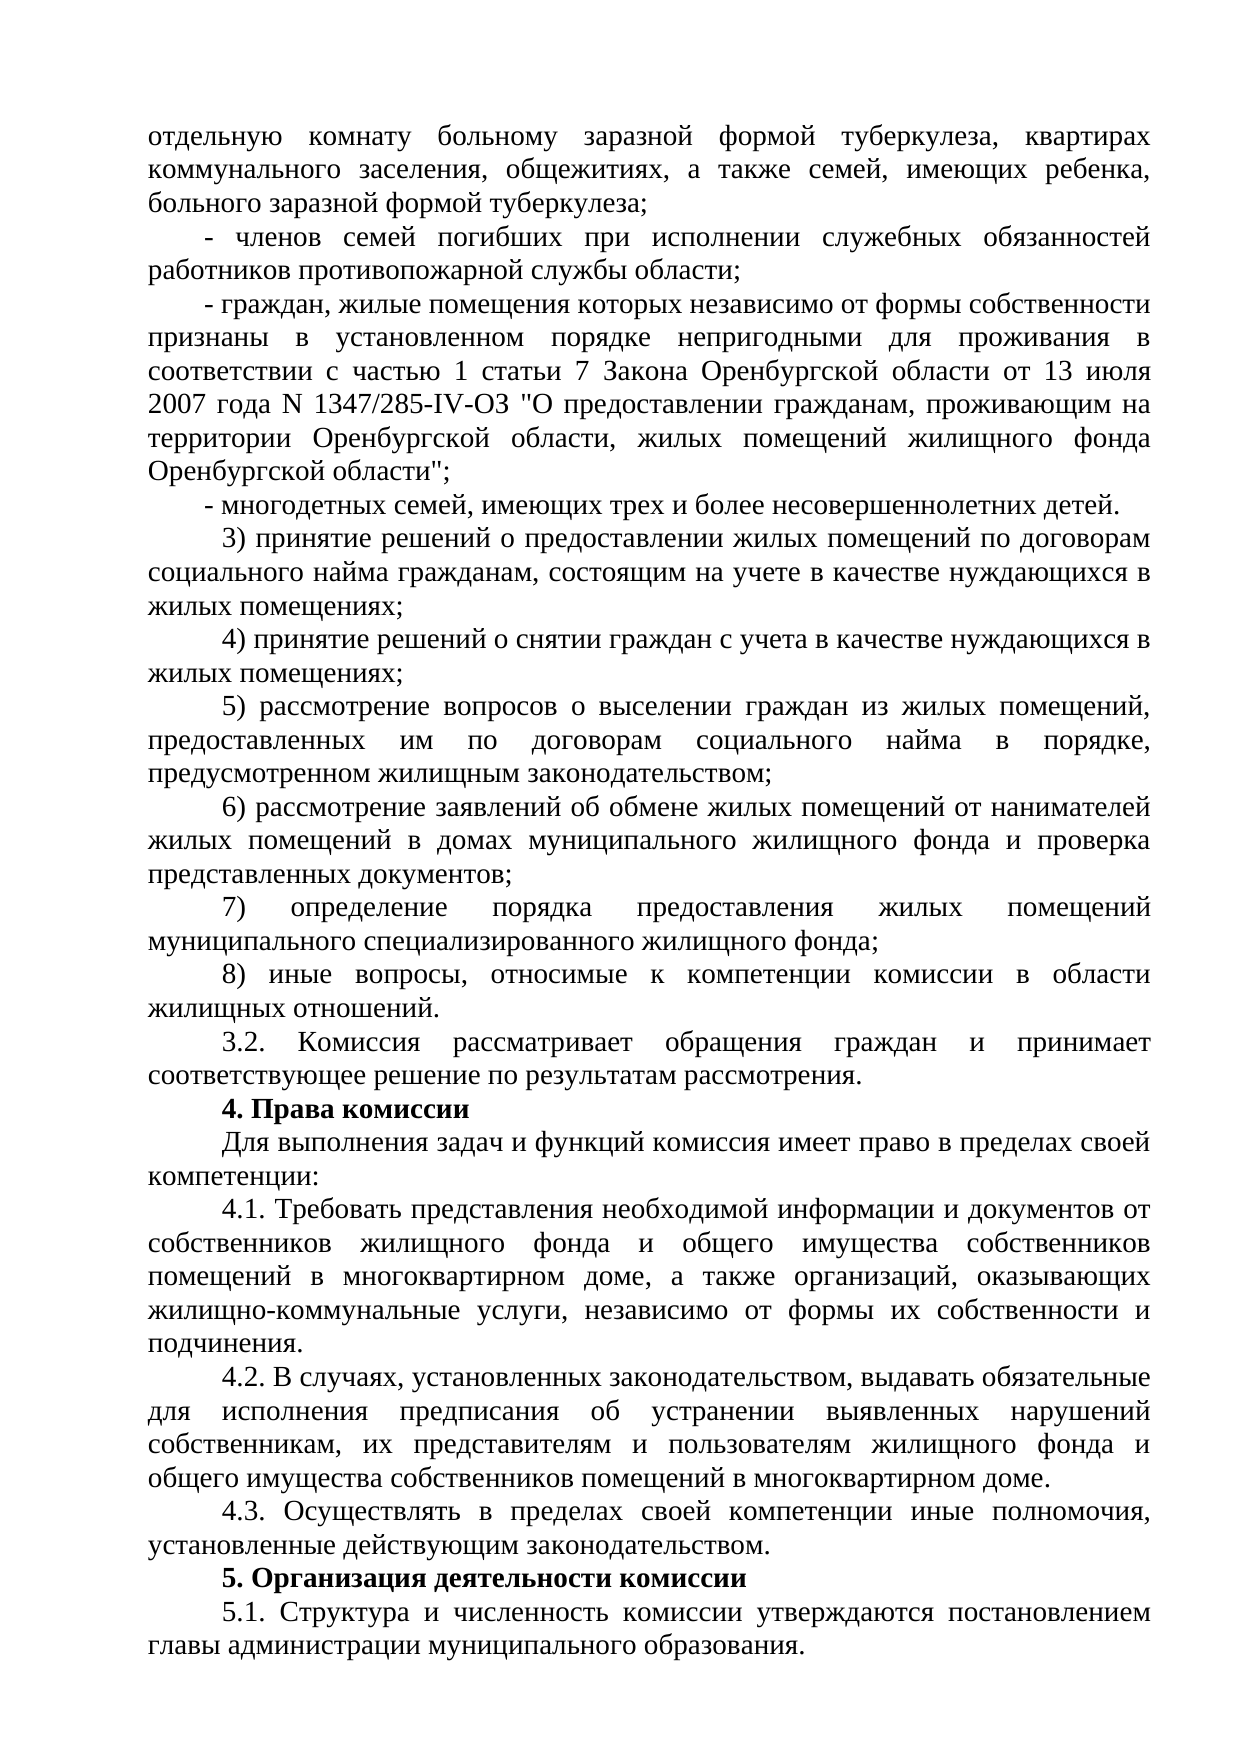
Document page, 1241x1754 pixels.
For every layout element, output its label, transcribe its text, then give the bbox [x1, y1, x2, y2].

text 7) определение порядка предоставления жилых помещений муниципального специализированного жилищного фонда; [148, 889, 1152, 957]
text 4.1. Требовать представления необходимой информации и документов от собственников жилищного фонда и общего имущества собственников помещений в многоквартирном доме, а также организаций, оказывающих жилищно-коммунальные услуги, независимо от формы их собственности и подчинения. [148, 1191, 1152, 1359]
text 6) рассмотрение заявлений об обмене жилых помещений от нанимателей жилых помещений в домах муниципального жилищного фонда и проверка представленных документов; [148, 789, 1152, 889]
text 4.2. В случаях, установленных законодательством, выдавать обязательные для исполнения предписания об устранении выявленных нарушений собственникам, их представителям и пользователям жилищного фонда и общего имущества собственников помещений в многоквартирном доме. [148, 1359, 1152, 1493]
text 3.2. Комиссия рассматривает обращения граждан и принимает соответствующее решение по результатам рассмотрения. [148, 1024, 1152, 1091]
text 5) рассмотрение вопросов о выселении граждан из жилых помещений, предоставленных им по договорам социального найма в порядке, предусмотренном жилищным законодательством; [148, 688, 1152, 789]
text 8) иные вопросы, относимые к компетенции комиссии в области жилищных отношений. [148, 957, 1152, 1024]
text Для выполнения задач и функций комиссия имеет право в пределах своей компетенции: [148, 1124, 1152, 1191]
text 4.3. Осуществлять в пределах своей компетенции иные полномочия, установленные действующим законодательством. [148, 1493, 1152, 1560]
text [148, 118, 1152, 219]
text 4. Права комиссии [148, 1091, 1152, 1124]
text 4) принятие решений о снятии граждан с учета в качестве нуждающихся в жилых помещениях; [148, 621, 1152, 688]
text 3) принятие решений о предоставлении жилых помещений по договорам социального найма гражданам, состоящим на учете в качестве нуждающихся в жилых помещениях; [148, 521, 1152, 621]
text - граждан, жилые помещения которых независимо от формы собственности признаны в установленном порядке непригодными для проживания в соответствии с частью 1 статьи 7 Закона Оренбургской области от 13 июля 2007 года N 1347/285-IV-ОЗ "О предоставлении гражданам, проживающим на территории Оренбургской области, жилых помещений жилищного фонда Оренбургской области"; [148, 286, 1152, 487]
text - членов семей погибших при исполнении служебных обязанностей работников противопожарной службы области; [148, 219, 1152, 286]
text 5. Организация деятельности комиссии [148, 1560, 1152, 1594]
text 5.1. Структура и численность комиссии утверждаются постановлением главы администрации муниципального образования. [148, 1594, 1152, 1661]
text - многодетных семей, имеющих трех и более несовершеннолетних детей. [148, 487, 1152, 521]
